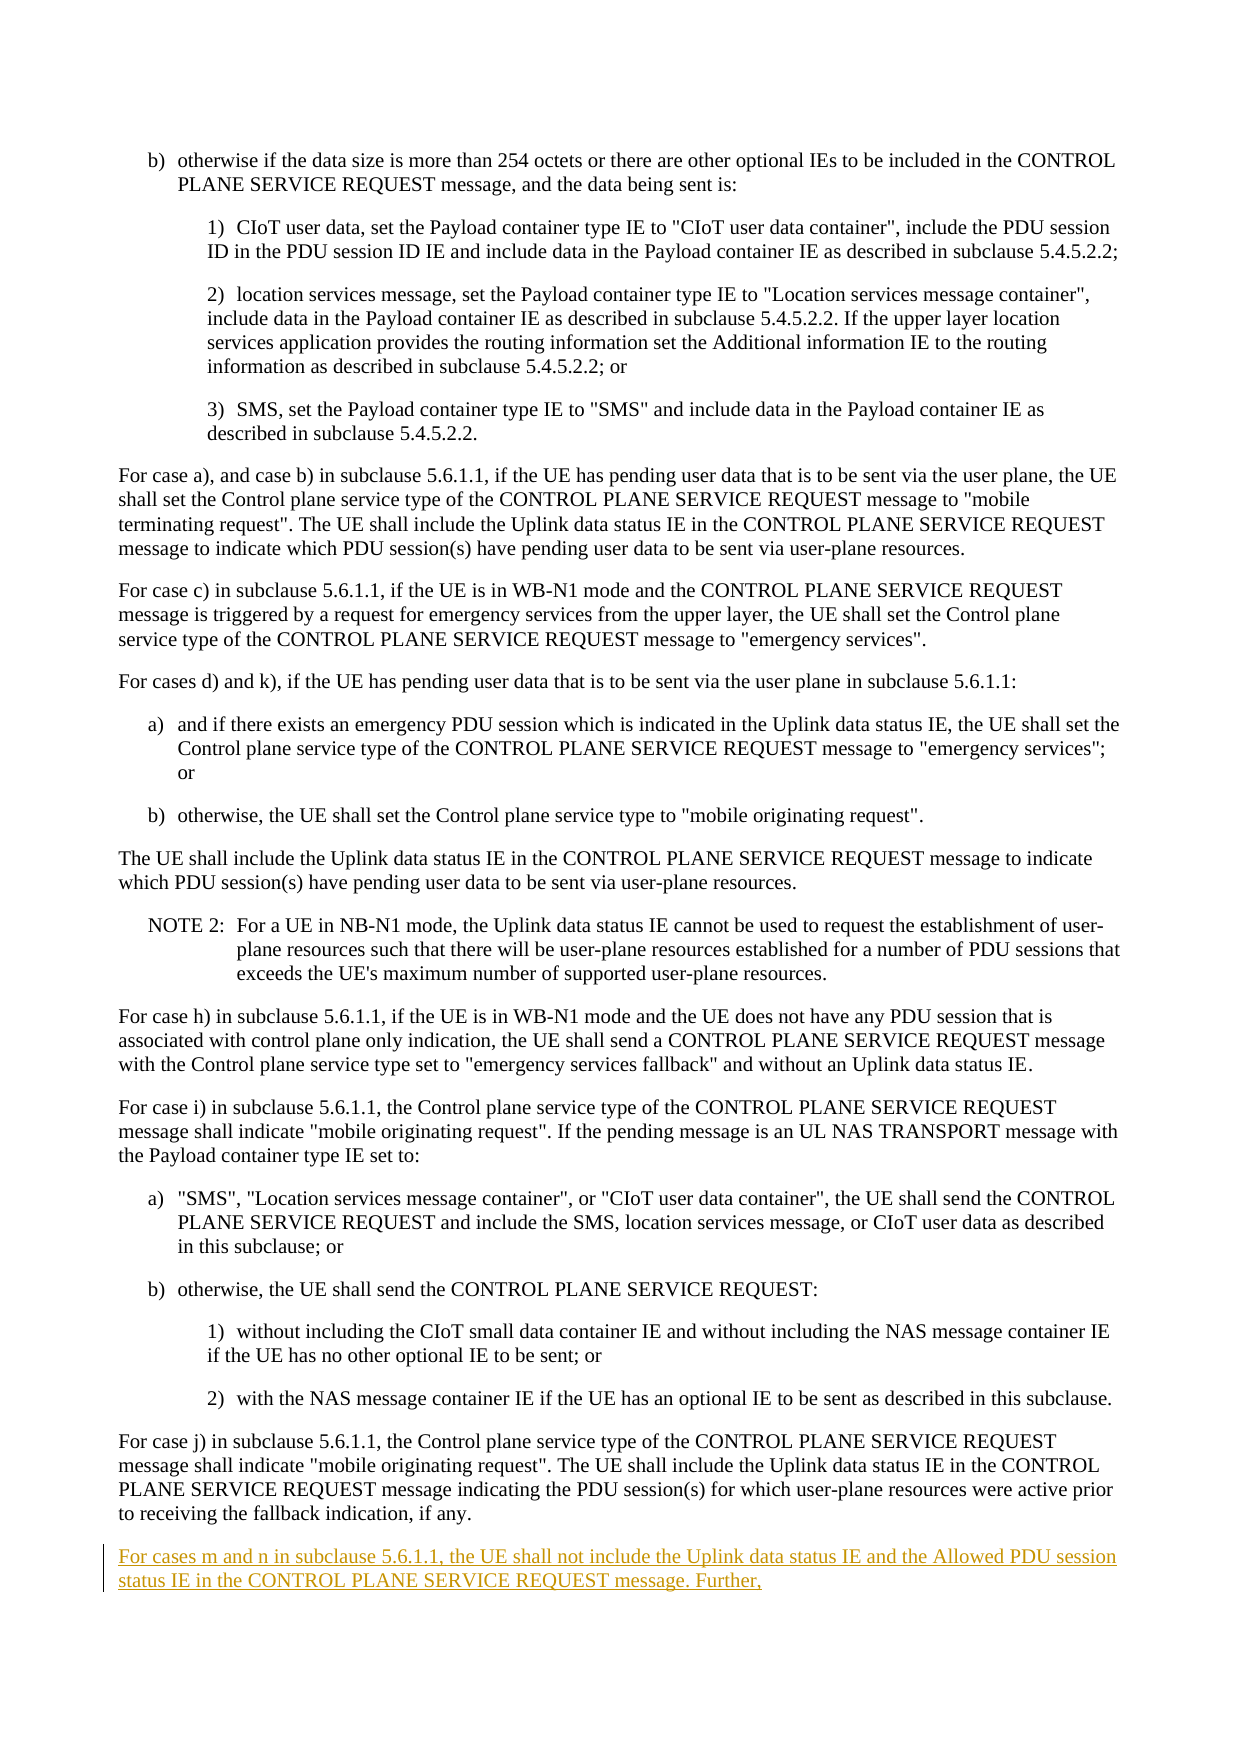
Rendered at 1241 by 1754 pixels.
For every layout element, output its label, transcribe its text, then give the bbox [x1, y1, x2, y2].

text 2) location services message, set the Payload container type IE to "Location services message container", include data in the Payload container IE as described in subclause 5.4.5.2.2. If the upper layer location services application provides the routing information set the Additional information IE to the routing information as described in subclause 5.4.5.2.2; or [207, 281, 1122, 378]
text b) otherwise, the UE shall set the Control plane service type to "mobile originating request". [148, 803, 1122, 827]
text 2) with the NAS message container IE if the UE has an optional IE to be sent as described in this subclause. [207, 1386, 1122, 1410]
text NOTE 2: For a UE in NB-N1 mode, the Uplink data status IE cannot be used to request the establishment of user-plane resources such that there will be user-plane resources established for a number of PDU sessions that exceeds the UE's maximum number of supported user-plane resources. [148, 913, 1122, 985]
text For cases d) and k), if the UE has pending user data that is to be sent via the user plane in subclause 5.6.1.1: [118, 669, 1122, 693]
text The UE shall include the Uplink data status IE in the CONTROL PLANE SERVICE REQUEST message to indicate which PDU session(s) have pending user data to be sent via user-plane resources. [118, 846, 1122, 894]
text For case a), and case b) in subclause 5.6.1.1, if the UE has pending user data that is to be sent via the user plane, the UE shall set the Control plane service type of the CONTROL PLANE SERVICE REQUEST message to "mobile terminating request". The UE shall include the Uplink data status IE in the CONTROL PLANE SERVICE REQUEST message to indicate which PDU session(s) have pending user data to be sent via user-plane resources. [118, 463, 1122, 559]
text a) "SMS", "Location services message container", or "CIoT user data container", the UE shall send the CONTROL PLANE SERVICE REQUEST and include the SMS, location services message, or CIoT user data as described in this subclause; or [148, 1186, 1122, 1258]
text For case c) in subclause 5.6.1.1, if the UE is in WB-N1 mode and the CONTROL PLANE SERVICE REQUEST message is triggered by a request for emergency services from the upper layer, the UE shall set the Control plane service type of the CONTROL PLANE SERVICE REQUEST message to "emergency services". [118, 578, 1122, 651]
text For case i) in subclause 5.6.1.1, the Control plane service type of the CONTROL PLANE SERVICE REQUEST message shall indicate "mobile originating request". If the pending message is an UL NAS TRANSPORT message with the Payload container type IE set to: [118, 1094, 1122, 1167]
text a) and if there exists an emergency PDU session which is indicated in the Uplink data status IE, the UE shall set the Control plane service type of the CONTROL PLANE SERVICE REQUEST message to "emergency services"; or [148, 712, 1122, 784]
text 1) CIoT user data, set the Payload container type IE to "CIoT user data container", include the PDU session ID in the PDU session ID IE and include data in the Payload container IE as described in subclause 5.4.5.2.2; [207, 214, 1122, 263]
text b) otherwise, the UE shall send the CONTROL PLANE SERVICE REQUEST: [148, 1276, 1122, 1301]
text b) otherwise if the data size is more than 254 octets or there are other optional IEs to be included in the CONTROL PLANE SERVICE REQUEST message, and the data being sent is: [148, 148, 1122, 196]
text For case h) in subclause 5.6.1.1, if the UE is in WB-N1 mode and the UE does not have any PDU session that is associated with control plane only indication, the UE shall send a CONTROL PLANE SERVICE REQUEST message with the Control plane service type set to "emergency services fallback" and without an Uplink data status IE. [118, 1004, 1122, 1076]
text 1) without including the CIoT small data container IE and without including the NAS message container IE if the UE has no other optional IE to be sent; or [207, 1319, 1122, 1367]
text For case j) in subclause 5.6.1.1, the Control plane service type of the CONTROL PLANE SERVICE REQUEST message shall indicate "mobile originating request". The UE shall include the Uplink data status IE in the CONTROL PLANE SERVICE REQUEST message indicating the PDU session(s) for which user-plane resources were active prior to receiving the fallback indication, if any. [118, 1429, 1122, 1525]
text 3) SMS, set the Payload container type IE to "SMS" and include data in the Payload container IE as described in subclause 5.4.5.2.2. [207, 396, 1122, 444]
